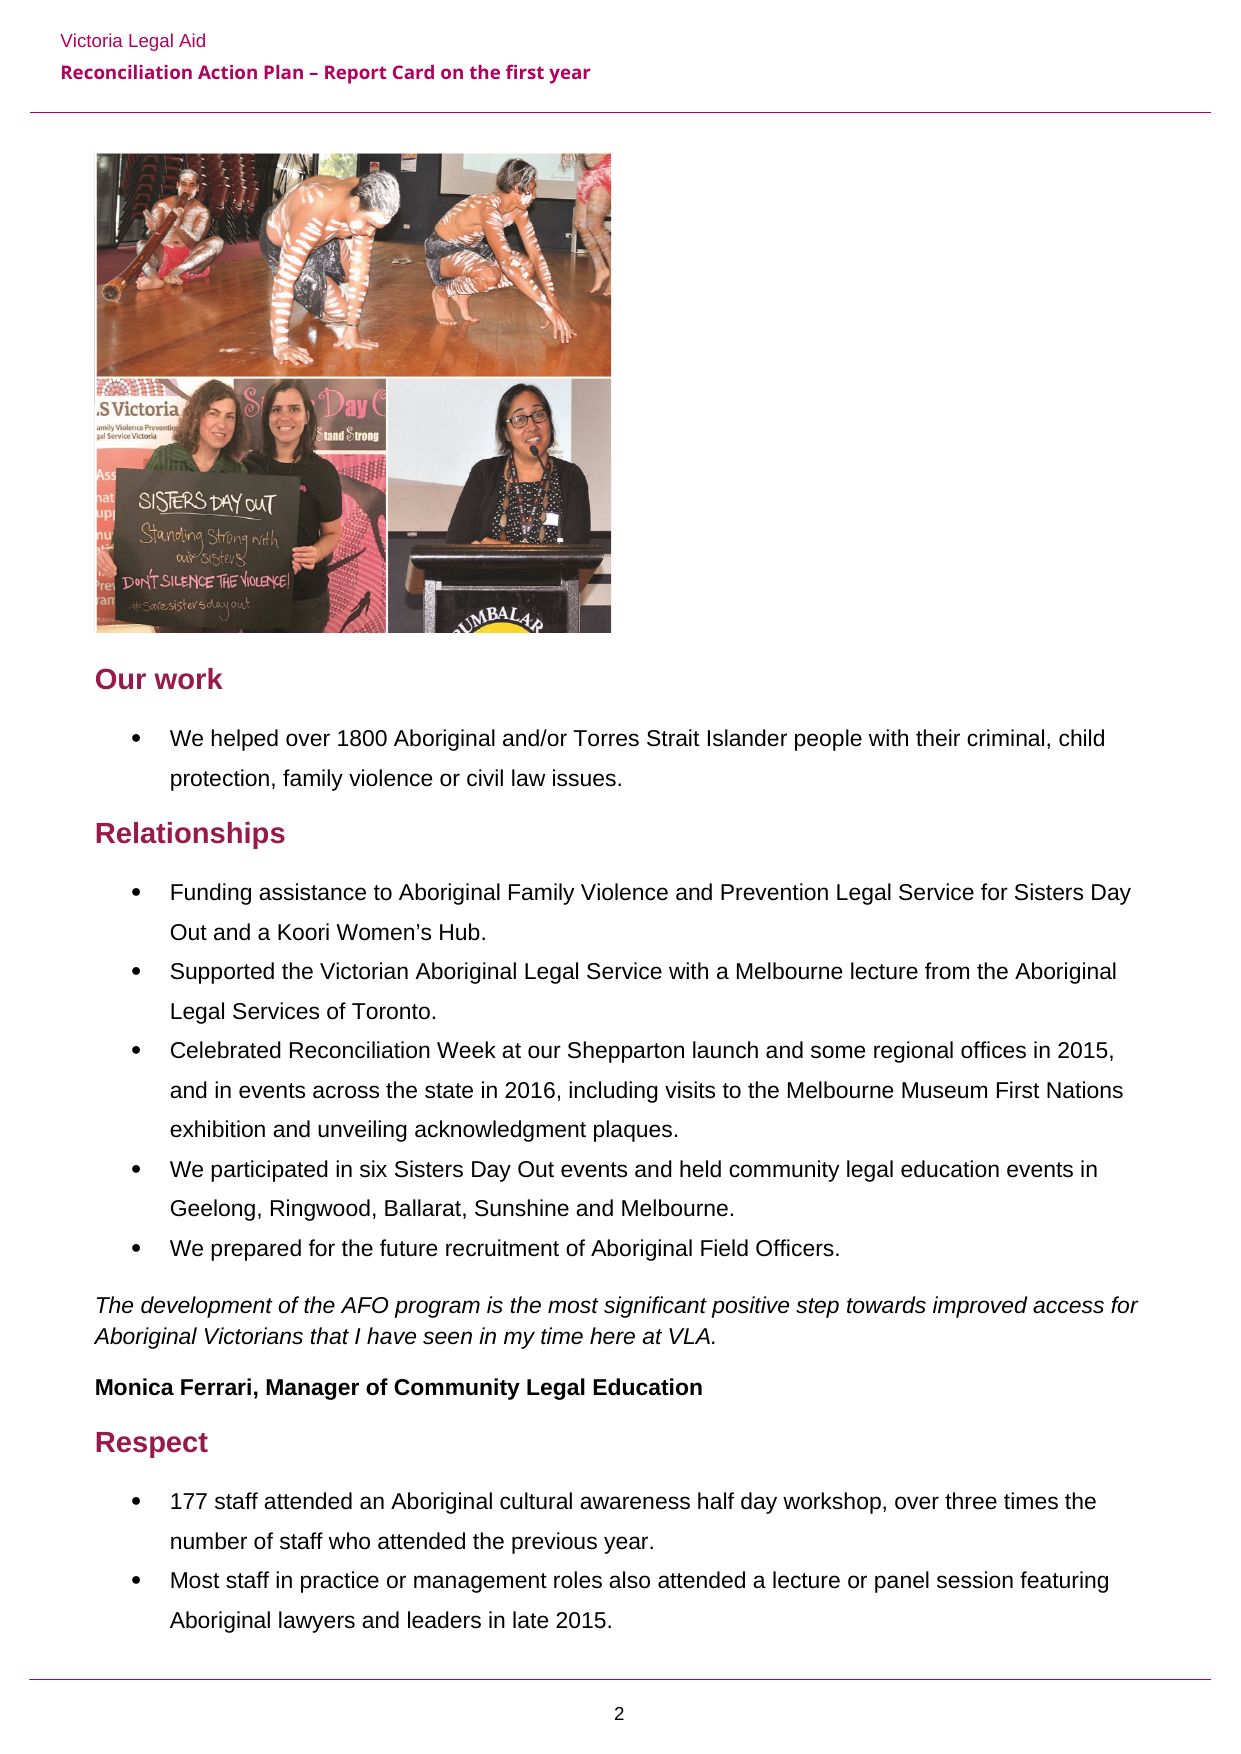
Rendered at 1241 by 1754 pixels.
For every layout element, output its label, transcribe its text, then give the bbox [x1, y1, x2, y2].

subtitle Relationships [94, 817, 1146, 850]
text Monica Ferrari, Manager of Community Legal Education [94, 1374, 1146, 1401]
list Celebrated Reconciliation Week at our Shepparton launch and some regional offices in 2015, and in events across the state in 2016, including visits to the Melbourne Museum First Nations exhibition and unveiling acknowledgment plaques. [132, 1037, 1146, 1143]
list Funding assistance to Aboriginal Family Violence and Prevention Legal Service for Sisters Day Out and a Koori Women’s Hub. [132, 879, 1146, 945]
text The development of the AFO program is the most significant positive step towards improved access for Aboriginal Victorians that I have seen in my time here at VLA. [94, 1287, 1146, 1349]
picture [94, 147, 612, 633]
subtitle Our work [94, 662, 1146, 696]
list We prepared for the future recruitment of Aboriginal Field Officers. [132, 1235, 1146, 1261]
list We participated in six Sisters Day Out events and held community legal education events in Geelong, Ringwood, Ballarat, Sunshine and Melbourne. [132, 1156, 1146, 1222]
list We helped over 1800 Aboriginal and/or Torres Strait Islander people with their criminal, child protection, family violence or civil law issues. [132, 725, 1146, 791]
list Supported the Victorian Aboriginal Legal Service with a Melbourne lecture from the Aboriginal Legal Services of Toronto. [132, 958, 1146, 1024]
list 177 staff attended an Aboriginal cultural awareness half day workshop, over three times the number of staff who attended the previous year. [132, 1488, 1146, 1554]
list Most staff in practice or management roles also attended a lecture or panel session featuring Aboriginal lawyers and leaders in late 2015. [132, 1567, 1146, 1633]
subtitle Respect [94, 1426, 1146, 1459]
